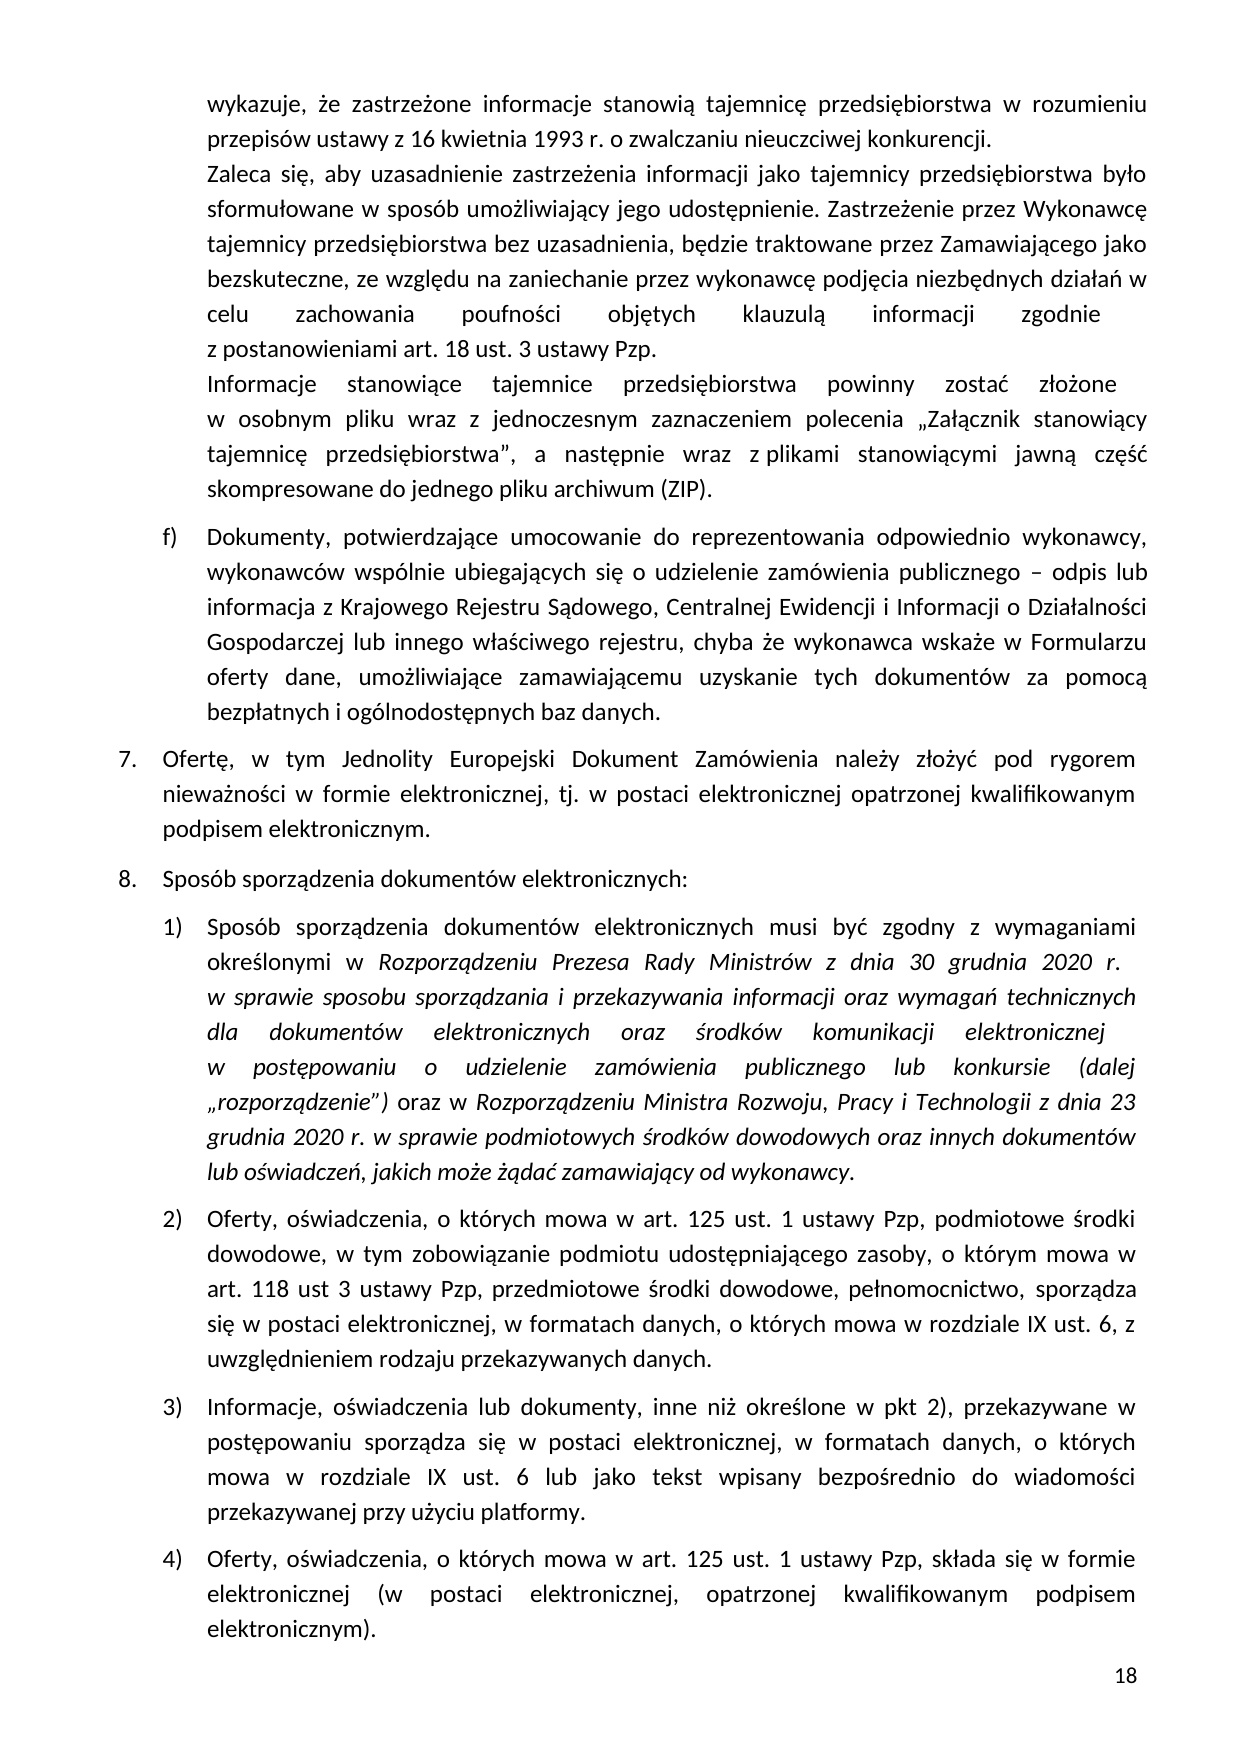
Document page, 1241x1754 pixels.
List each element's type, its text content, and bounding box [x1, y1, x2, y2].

list Ofertę, w tym Jednolity Europejski Dokument Zamówienia należy złożyć pod rygorem nieważności w formie elektronicznej, tj. w postaci elektronicznej opatrzonej kwalifikowanym podpisem elektronicznym. [118, 744, 1137, 844]
list Oferty, oświadczenia, o których mowa w art. 125 ust. 1 ustawy Pzp, podmiotowe środki dowodowe, w tym zobowiązanie podmiotu udostępniającego zasoby, o którym mowa w art. 118 ust 3 ustawy Pzp, przedmiotowe środki dowodowe, pełnomocnictwo, sporządza się w postaci elektronicznej, w formatach danych, o których mowa w rozdziale IX ust. 6, z uwzględnieniem rodzaju przekazywanych danych. [162, 1203, 1137, 1374]
list Informacje, oświadczenia lub dokumenty, inne niż określone w pkt 2), przekazywane w postępowaniu sporządza się w postaci elektronicznej, w formatach danych, o których mowa w rozdziale IX ust. 6 lub jako tekst wpisany bezpośrednio do wiadomości przekazywanej przy użyciu platformy. [162, 1391, 1137, 1526]
list Sposób sporządzenia dokumentów elektronicznych musi być zgodny z wymaganiami określonymi w Rozporządzeniu Prezesa Rady Ministrów z dnia 30 grudnia 2020 r. w sprawie sposobu sporządzania i przekazywania informacji oraz wymagań technicznych dla dokumentów elektronicznych oraz środków komunikacji elektronicznej w postępowaniu o udzielenie zamówienia publicznego lub konkursie (dalej „rozporządzenie”) oraz w Rozporządzeniu Ministra Rozwoju, Pracy i Technologii z dnia 23 grudnia 2020 r. w sprawie podmiotowych środków dowodowych oraz innych dokumentów lub oświadczeń, jakich może żądać zamawiający od wykonawcy. [162, 911, 1137, 1186]
list Zaleca się, aby uzasadnienie zastrzeżenia informacji jako tajemnicy przedsiębiorstwa było sformułowane w sposób umożliwiający jego udostępnienie. Zastrzeżenie przez Wykonawcę tajemnicy przedsiębiorstwa bez uzasadnienia, będzie traktowane przez Zamawiającego jako bezskuteczne, ze względu na zaniechanie przez wykonawcę podjęcia niezbędnych działań w celu zachowania poufności objętych klauzulą informacji zgodnie z postanowieniami art. 18 ust. 3 ustawy Pzp. [207, 159, 1148, 364]
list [207, 89, 1148, 154]
list Dokumenty, potwierdzające umocowanie do reprezentowania odpowiednio wykonawcy, wykonawców wspólnie ubiegających się o udzielenie zamówienia publicznego – odpis lub informacja z Krajowego Rejestru Sądowego, Centralnej Ewidencji i Informacji o Działalności Gospodarczej lub innego właściwego rejestru, chyba że wykonawca wskaże w Formularzu oferty dane, umożliwiające zamawiającemu uzyskanie tych dokumentów za pomocą bezpłatnych i ogólnodostępnych baz danych. [162, 521, 1148, 727]
list Informacje stanowiące tajemnice przedsiębiorstwa powinny zostać złożone w osobnym pliku wraz z jednoczesnym zaznaczeniem polecenia „Załącznik stanowiący tajemnicę przedsiębiorstwa”, a następnie wraz z plikami stanowiącymi jawną część skompresowane do jednego pliku archiwum (ZIP). [207, 369, 1148, 504]
list Oferty, oświadczenia, o których mowa w art. 125 ust. 1 ustawy Pzp, składa się w formie elektronicznej (w postaci elektronicznej, opatrzonej kwalifikowanym podpisem elektronicznym). [162, 1543, 1137, 1644]
list Sposób sporządzenia dokumentów elektronicznych: [118, 863, 1137, 894]
